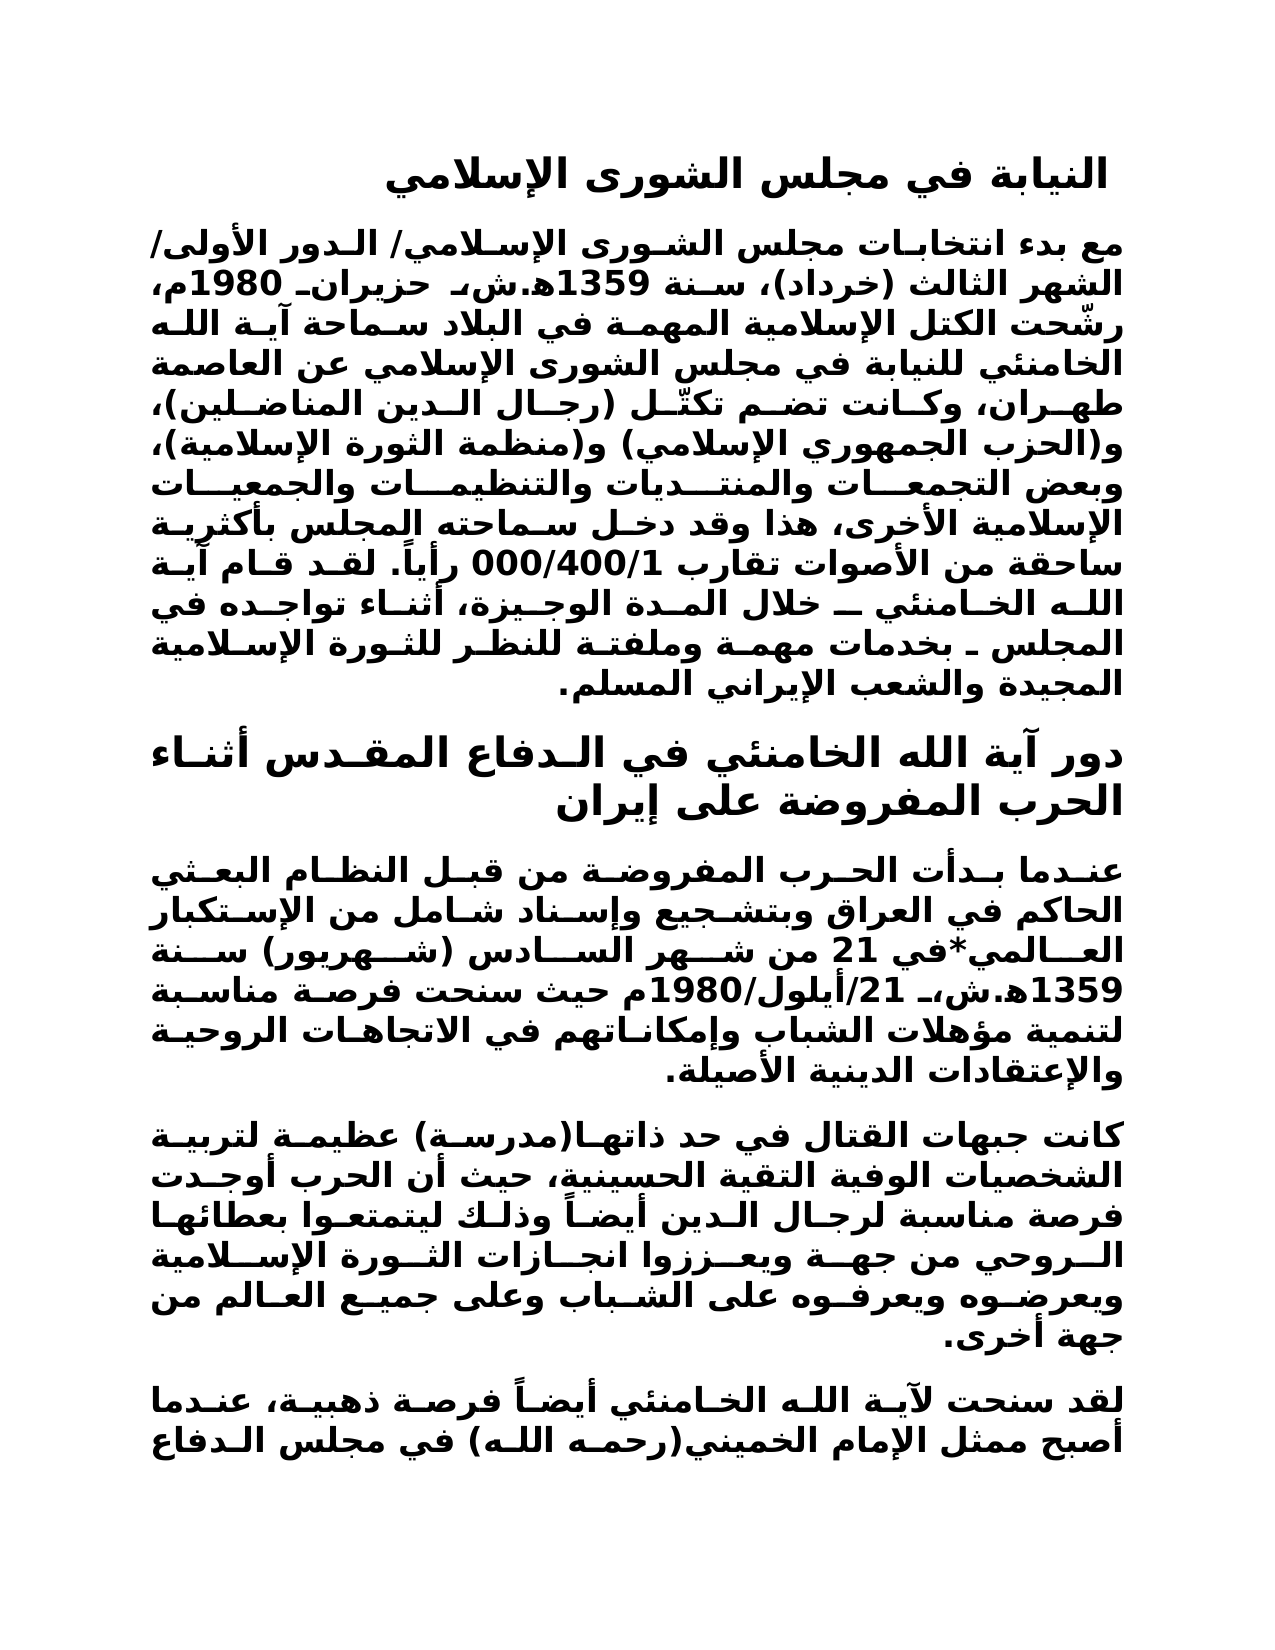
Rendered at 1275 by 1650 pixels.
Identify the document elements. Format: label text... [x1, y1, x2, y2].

text النيابة في مجلس الشورى الإسلامي [150, 150, 1125, 198]
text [150, 1381, 1125, 1461]
text كانت جبهات القتال في حد ذاتها(مدرسة) عظيمة لتربية الشخصيات الوفية التقية الحسينية، حيث أن الحرب أوجدت فرصة مناسبة لرجال الدين أيضاً وذلك ليتمتعوا بعطائها الروحي من جهة ويعززوا انجازات الثورة الإسلامية ويعرضوه ويعرفوه على الشباب وعلى جميع العالم من جهة أخرى. [150, 1116, 1125, 1356]
text مع بدء انتخابات مجلس الشورى الإسلامي/ الدور الأولى/ الشهر الثالث (خرداد)، سنة 1359ﻫ.ش، حزيران 1980م، رشّحت الكتل الإسلامية المهمة في البلاد سماحة آية الله الخامنئي للنيابة في مجلس الشورى الإسلامي عن العاصمة طهران، وكانت تضم تكتّل (رجال الدين المناضلين)، و(الحزب الجمهوري الإسلامي) و(منظمة الثورة الإسلامية)، وبعض التجمعات والمنتديات والتنظيمات والجمعيات الإسلامية الأخرى، هذا وقد دخل سماحته المجلس بأكثرية ساحقة من الأصوات تقارب 000/400/1 رأياً. لقد قام آية الله الخامنئي ـ خلال المدة الوجيزة، أثناء تواجده في المجلس ـ بخدمات مهمة وملفتة للنظر للثورة الإسلامية المجيدة والشعب الإيراني المسلم. [150, 223, 1125, 703]
text دور آية الله الخامنئي في الدفاع المقدس أثناء الحرب المفروضة على إيران [150, 728, 1125, 826]
text عندما بدأت الحرب المفروضة من قبل النظام البعثي الحاكم في العراق وبتشجيع وإسناد شامل من الإستكبار العالمي*في 21 من شهر السادس (شهريور) سنة 1359ﻫ.ش، 21/أيلول/1980م حيث سنحت فرصة مناسبة لتنمية مؤهلات الشباب وإمكاناتهم في الاتجاهات الروحية والإعتقادات الدينية الأصيلة. [150, 851, 1125, 1091]
